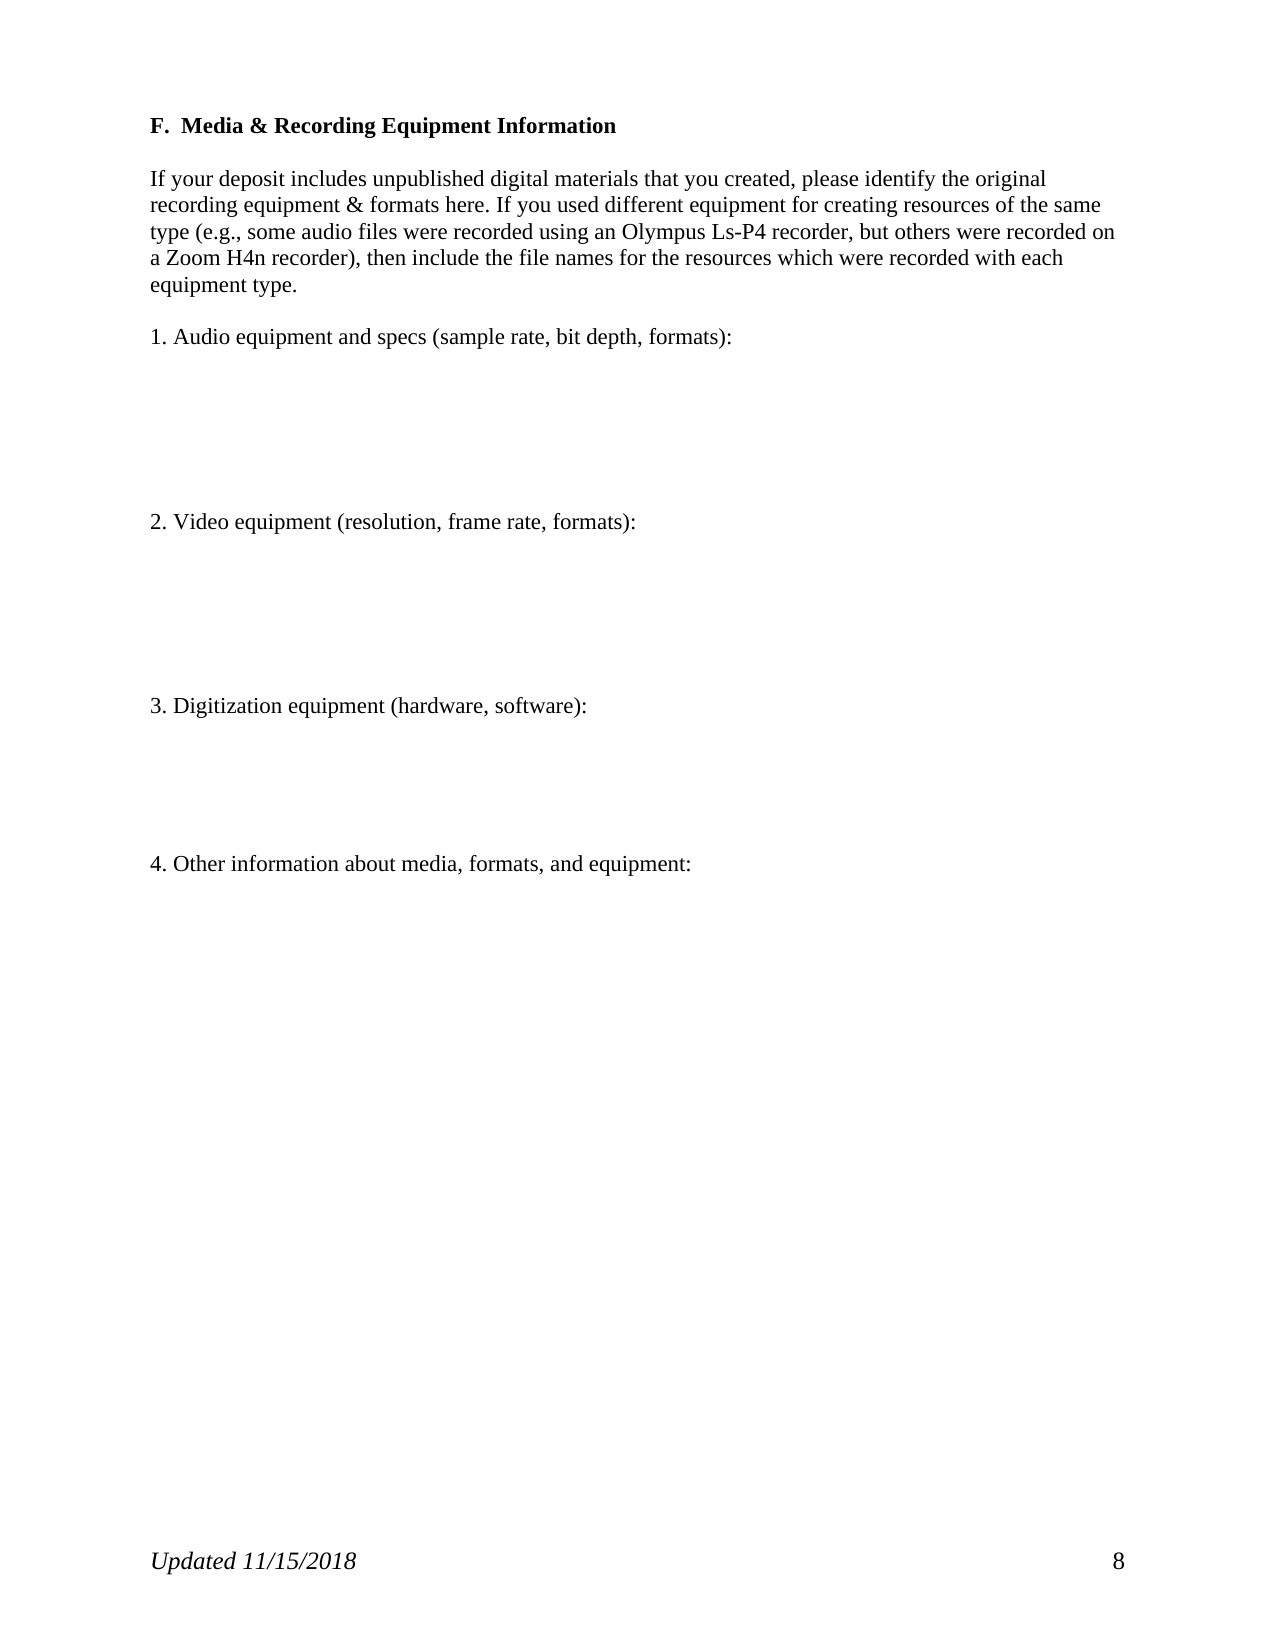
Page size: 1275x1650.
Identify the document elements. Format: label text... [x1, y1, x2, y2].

subtitle 1. Audio equipment and specs (sample rate, bit depth, formats): [150, 323, 1125, 350]
subtitle F. Media & Recording Equipment Information [150, 112, 1125, 139]
subtitle 2. Video equipment (resolution, frame rate, formats): [150, 508, 1125, 534]
subtitle 3. Digitization equipment (hardware, software): [150, 692, 1125, 719]
text If your deposit includes unpublished digital materials that you created, please identify the original recording equipment & formats here. If you used different equipment for creating resources of the same type (e.g., some audio files were recorded using an Olympus Ls-P4 recorder, but others were recorded on a Zoom H4n recorder), then include the file names for the resources which were recorded with each equipment type. [150, 165, 1125, 297]
subtitle 4. Other information about media, formats, and equipment: [150, 850, 1125, 877]
